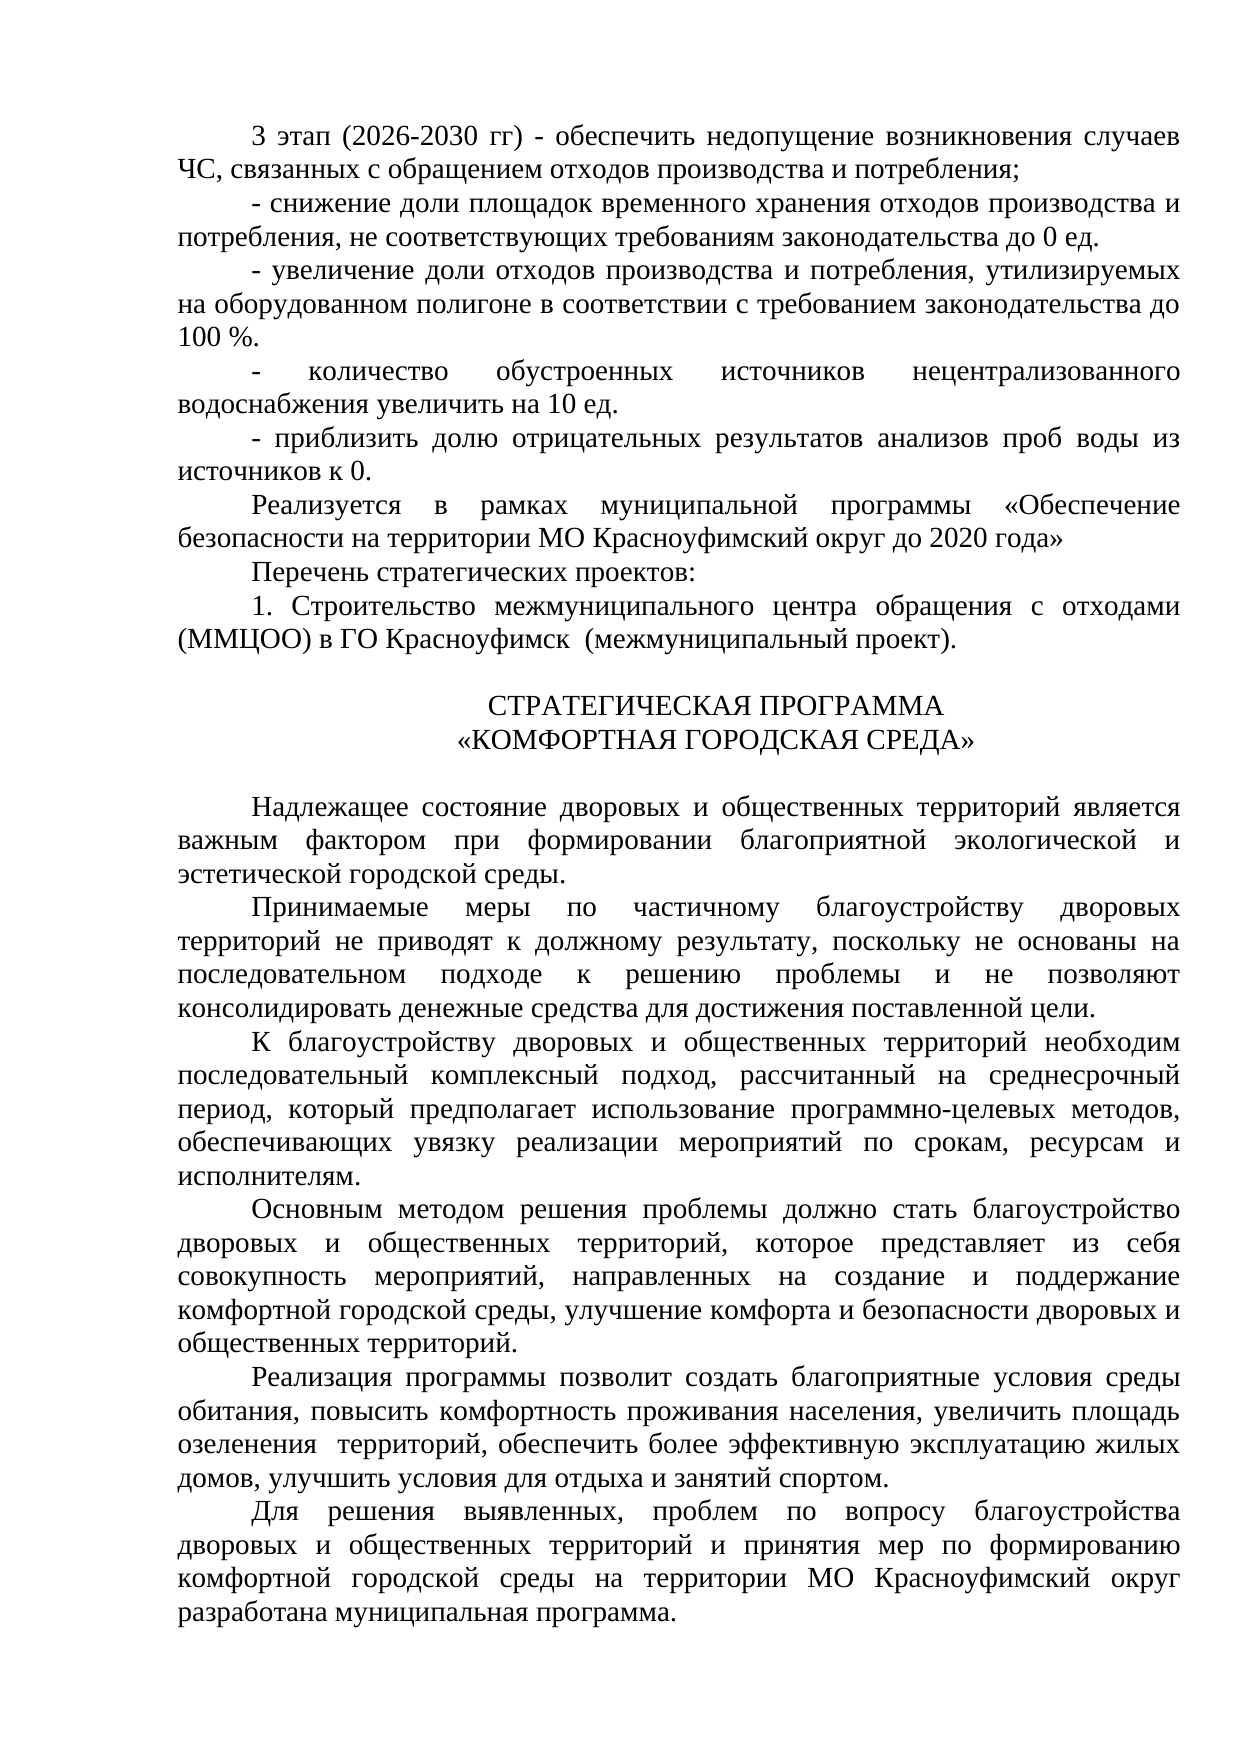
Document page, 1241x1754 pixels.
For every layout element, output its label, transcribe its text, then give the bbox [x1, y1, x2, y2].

text 1. Строительство межмуниципального центра обращения с отходами (ММЦОО) в ГО Красноуфимск (межмуниципальный проект). [177, 588, 1181, 655]
list Для решения выявленных, проблем по вопросу благоустройства дворовых и общественных территорий и принятия мер по формированию комфортной городской среды на территории МО Красноуфимский округ разработана муниципальная программа. [177, 1493, 1181, 1627]
text «КОМФОРТНАЯ ГОРОДСКАЯ СРЕДА» [177, 722, 1181, 755]
list Принимаемые меры по частичному благоустройству дворовых территорий не приводят к должному результату, поскольку не основаны на последовательном подходе к решению проблемы и не позволяют консолидировать денежные средства для достижения поставленной цели. [177, 889, 1181, 1024]
text - снижение доли площадок временного хранения отходов производства и потребления, не соответствующих требованиям законодательства до 0 ед. [177, 185, 1181, 252]
list Надлежащее состояние дворовых и общественных территорий является важным фактором при формировании благоприятной экологической и эстетической городской среды. [177, 789, 1181, 889]
list Реализация программы позволит создать благоприятные условия среды обитания, повысить комфортность проживания населения, увеличить площадь озеленения территорий, обеспечить более эффективную эксплуатацию жилых домов, улучшить условия для отдыха и занятий спортом. [177, 1359, 1181, 1493]
text - количество обустроенных источников нецентрализованного водоснабжения увеличить на 10 ед. [177, 353, 1181, 420]
list Основным методом решения проблемы должно стать благоустройство дворовых и общественных территорий, которое представляет из себя совокупность мероприятий, направленных на создание и поддержание комфортной городской среды, улучшение комфорта и безопасности дворовых и общественных территорий. [177, 1191, 1181, 1359]
text СТРАТЕГИЧЕСКАЯ ПРОГРАММА [177, 688, 1181, 722]
text Реализуется в рамках муниципальной программы «Обеспечение безопасности на территории МО Красноуфимский округ до 2020 года» [177, 487, 1181, 554]
text Перечень стратегических проектов: [177, 554, 1181, 588]
text - приблизить долю отрицательных результатов анализов проб воды из источников к 0. [177, 420, 1181, 487]
text - увеличение доли отходов производства и потребления, утилизируемых на оборудованном полигоне в соответствии с требованием законодательства до 100 %. [177, 252, 1181, 353]
text 3 этап (2026-2030 гг) - обеспечить недопущение возникновения случаев ЧС, связанных с обращением отходов производства и потребления; [177, 118, 1181, 185]
list К благоустройству дворовых и общественных территорий необходим последовательный комплексный подход, рассчитанный на среднесрочный период, который предполагает использование программно-целевых методов, обеспечивающих увязку реализации мероприятий по срокам, ресурсам и исполнителям. [177, 1024, 1181, 1191]
